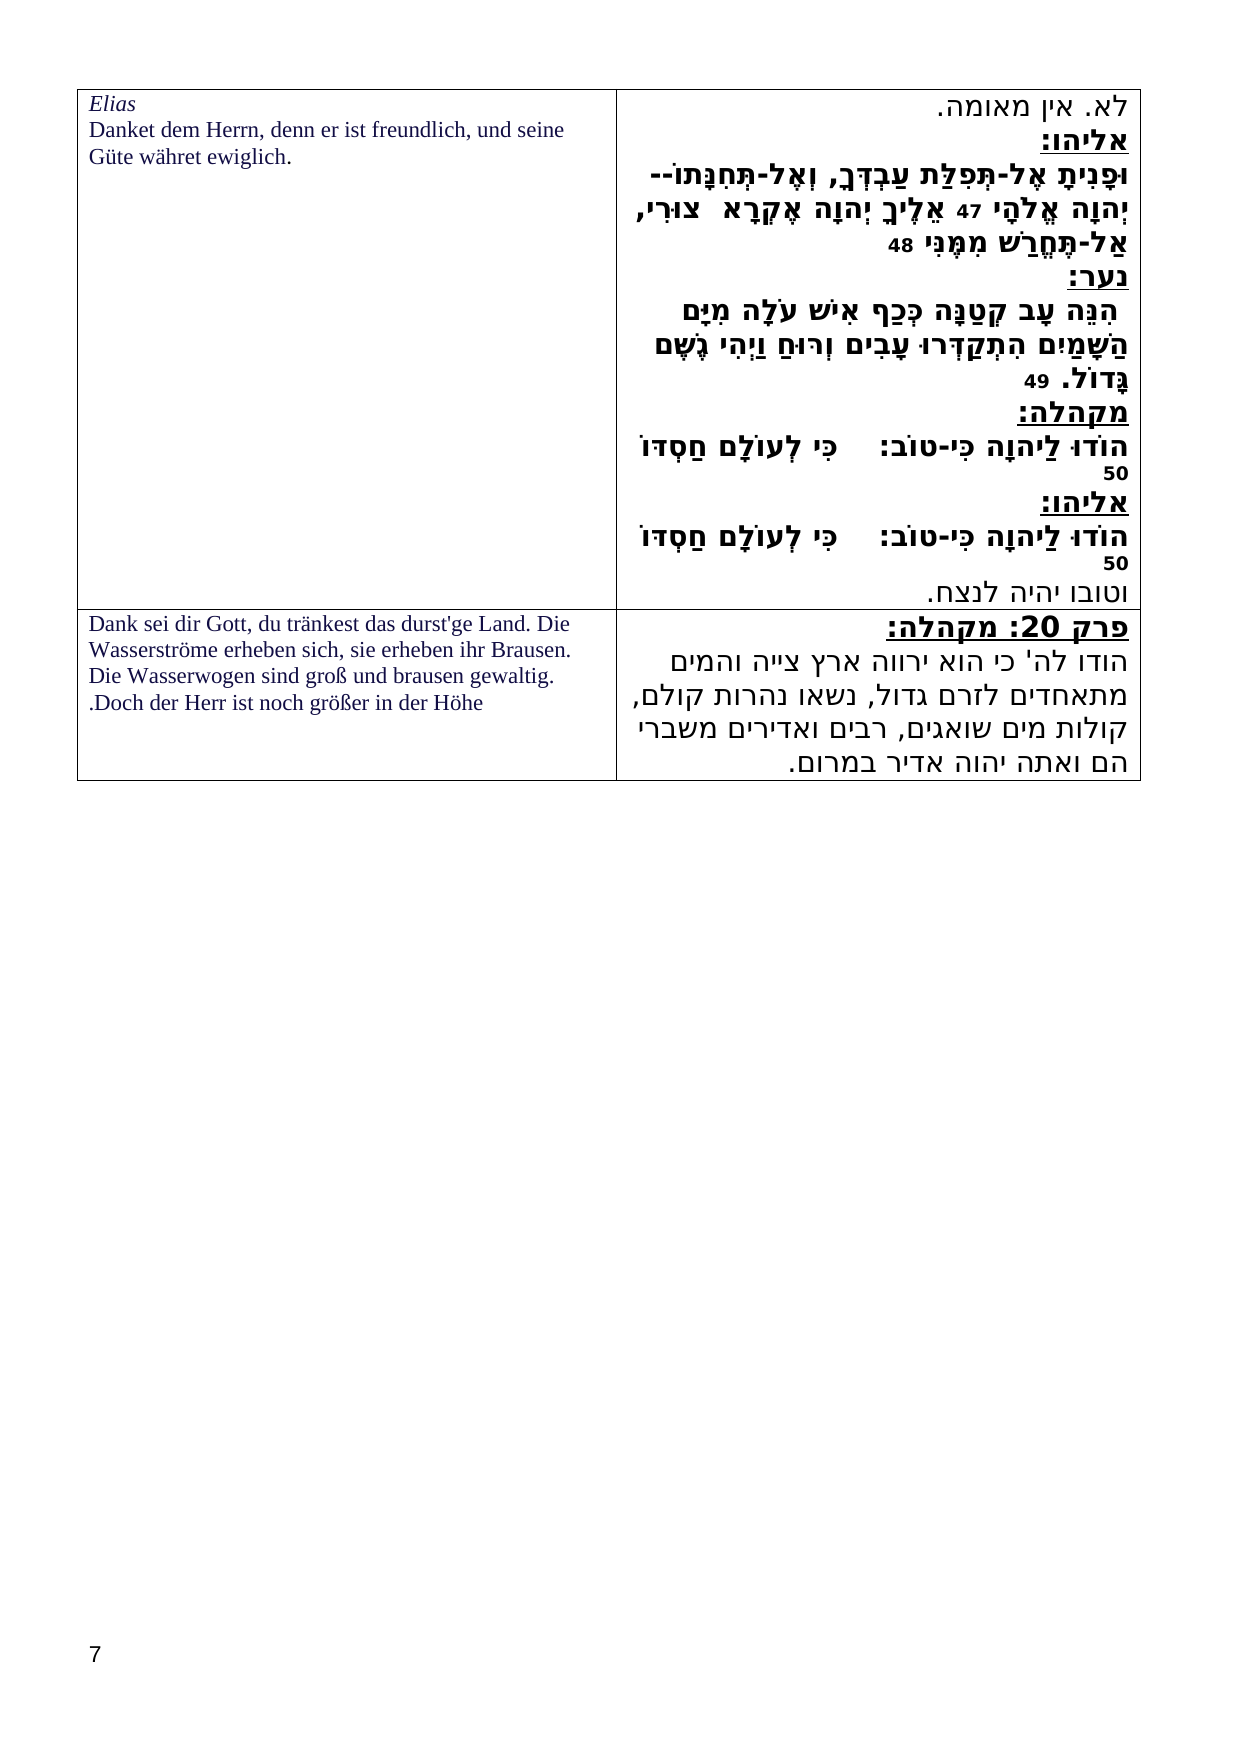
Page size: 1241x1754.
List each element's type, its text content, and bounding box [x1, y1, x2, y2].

table_cell פרק 20: מקהלה: הודו לה' כי הוא ירווה ארץ צייה והמים מתאחדים לזרם גדול, נשאו נהרות קולם, קולות מים שואגים, רבים ואדירים משברי הם ואתה יהוה אדיר במרום. [617, 610, 1140, 780]
table_cell Dank sei dir Gott, du tränkest das durst'ge Land. Die Wasserströme erheben sich, sie erheben ihr Brausen. Die Wasserwogen sind groß und brausen gewaltig. Doch der Herr ist noch größer in der Höhe. [78, 610, 616, 780]
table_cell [78, 90, 616, 609]
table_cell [617, 90, 1140, 609]
